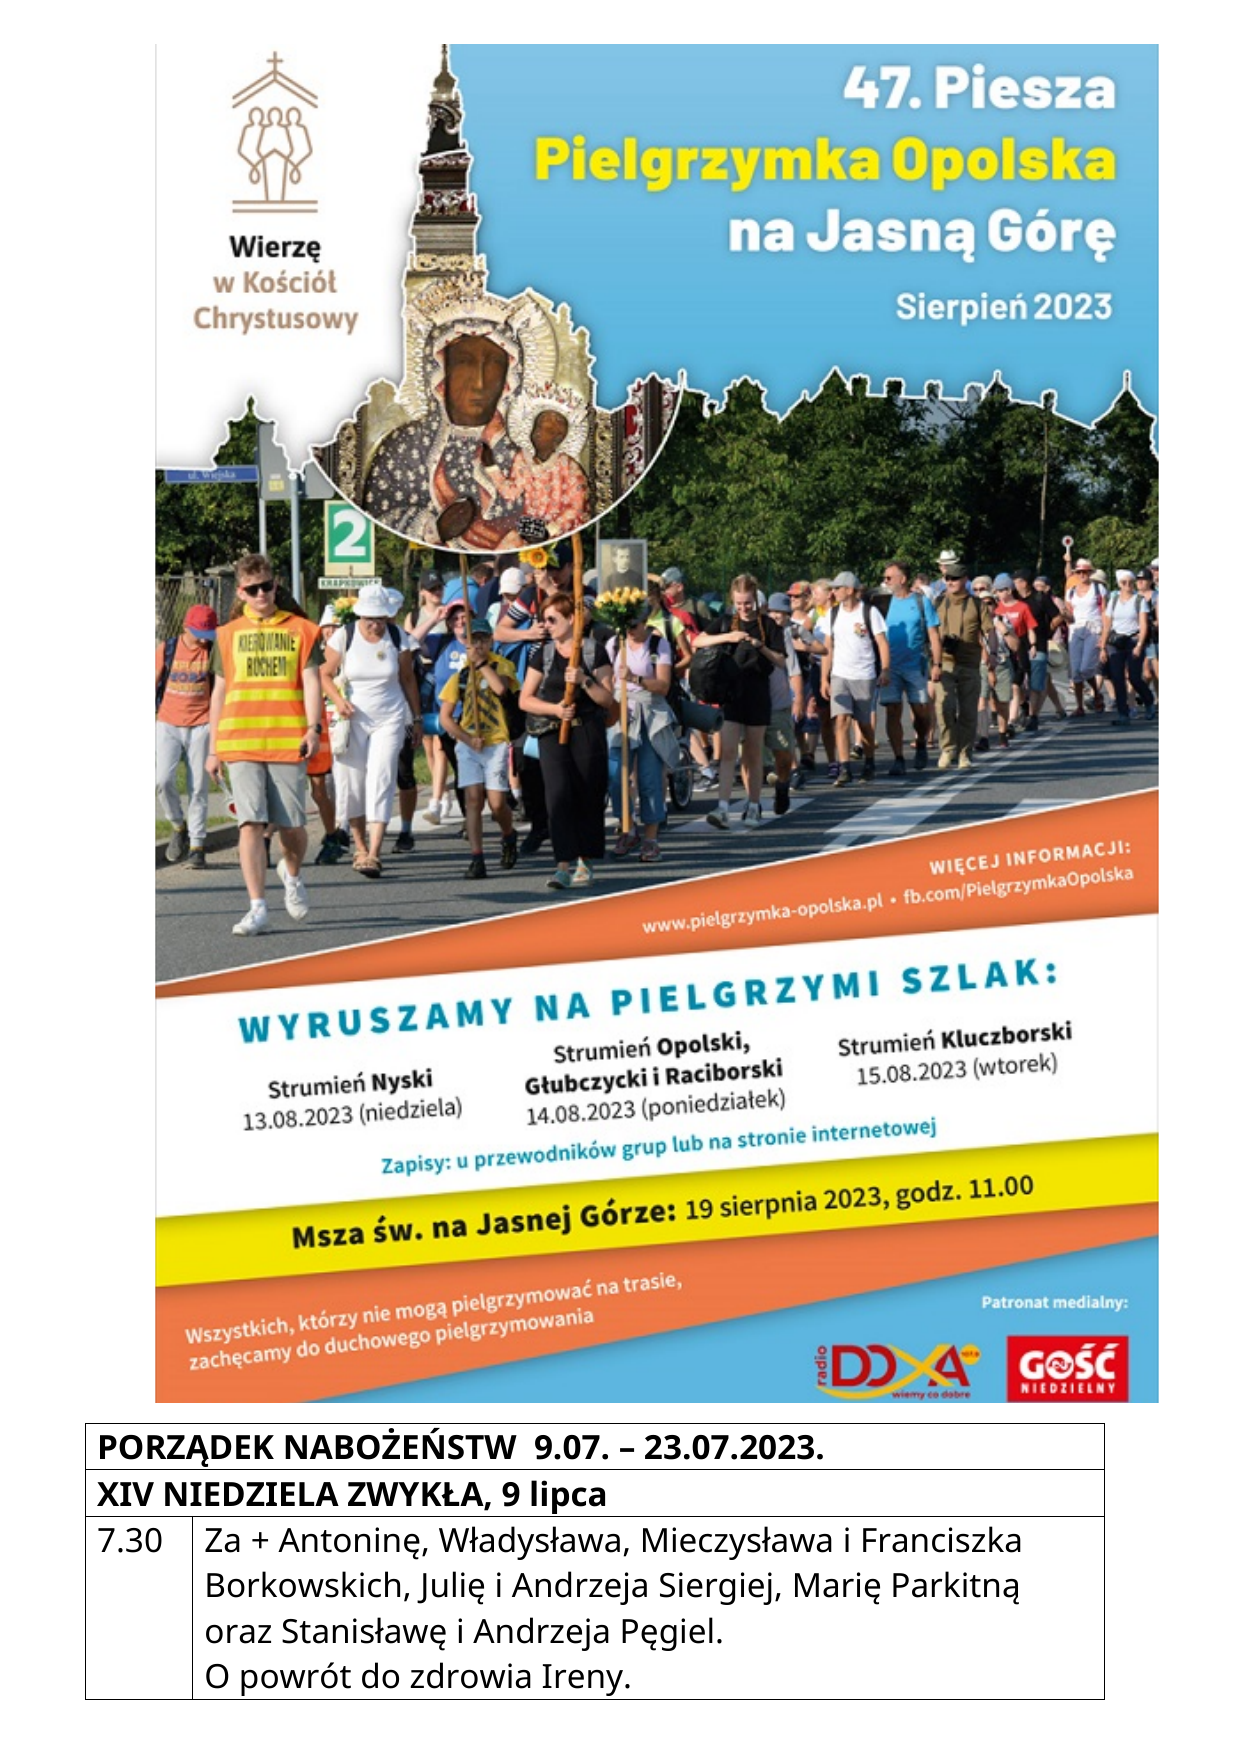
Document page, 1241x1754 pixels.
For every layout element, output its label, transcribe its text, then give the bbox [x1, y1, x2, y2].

table_cell 7.30 [86, 1517, 192, 1698]
table_cell XIV NIEDZIELA ZWYKŁA, 9 lipca [86, 1470, 1104, 1516]
table_header PORZĄDEK NABOŻEŃSTW 9.07. – 23.07.2023. [86, 1424, 1104, 1469]
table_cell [193, 1517, 1104, 1698]
picture [155, 44, 1159, 1403]
